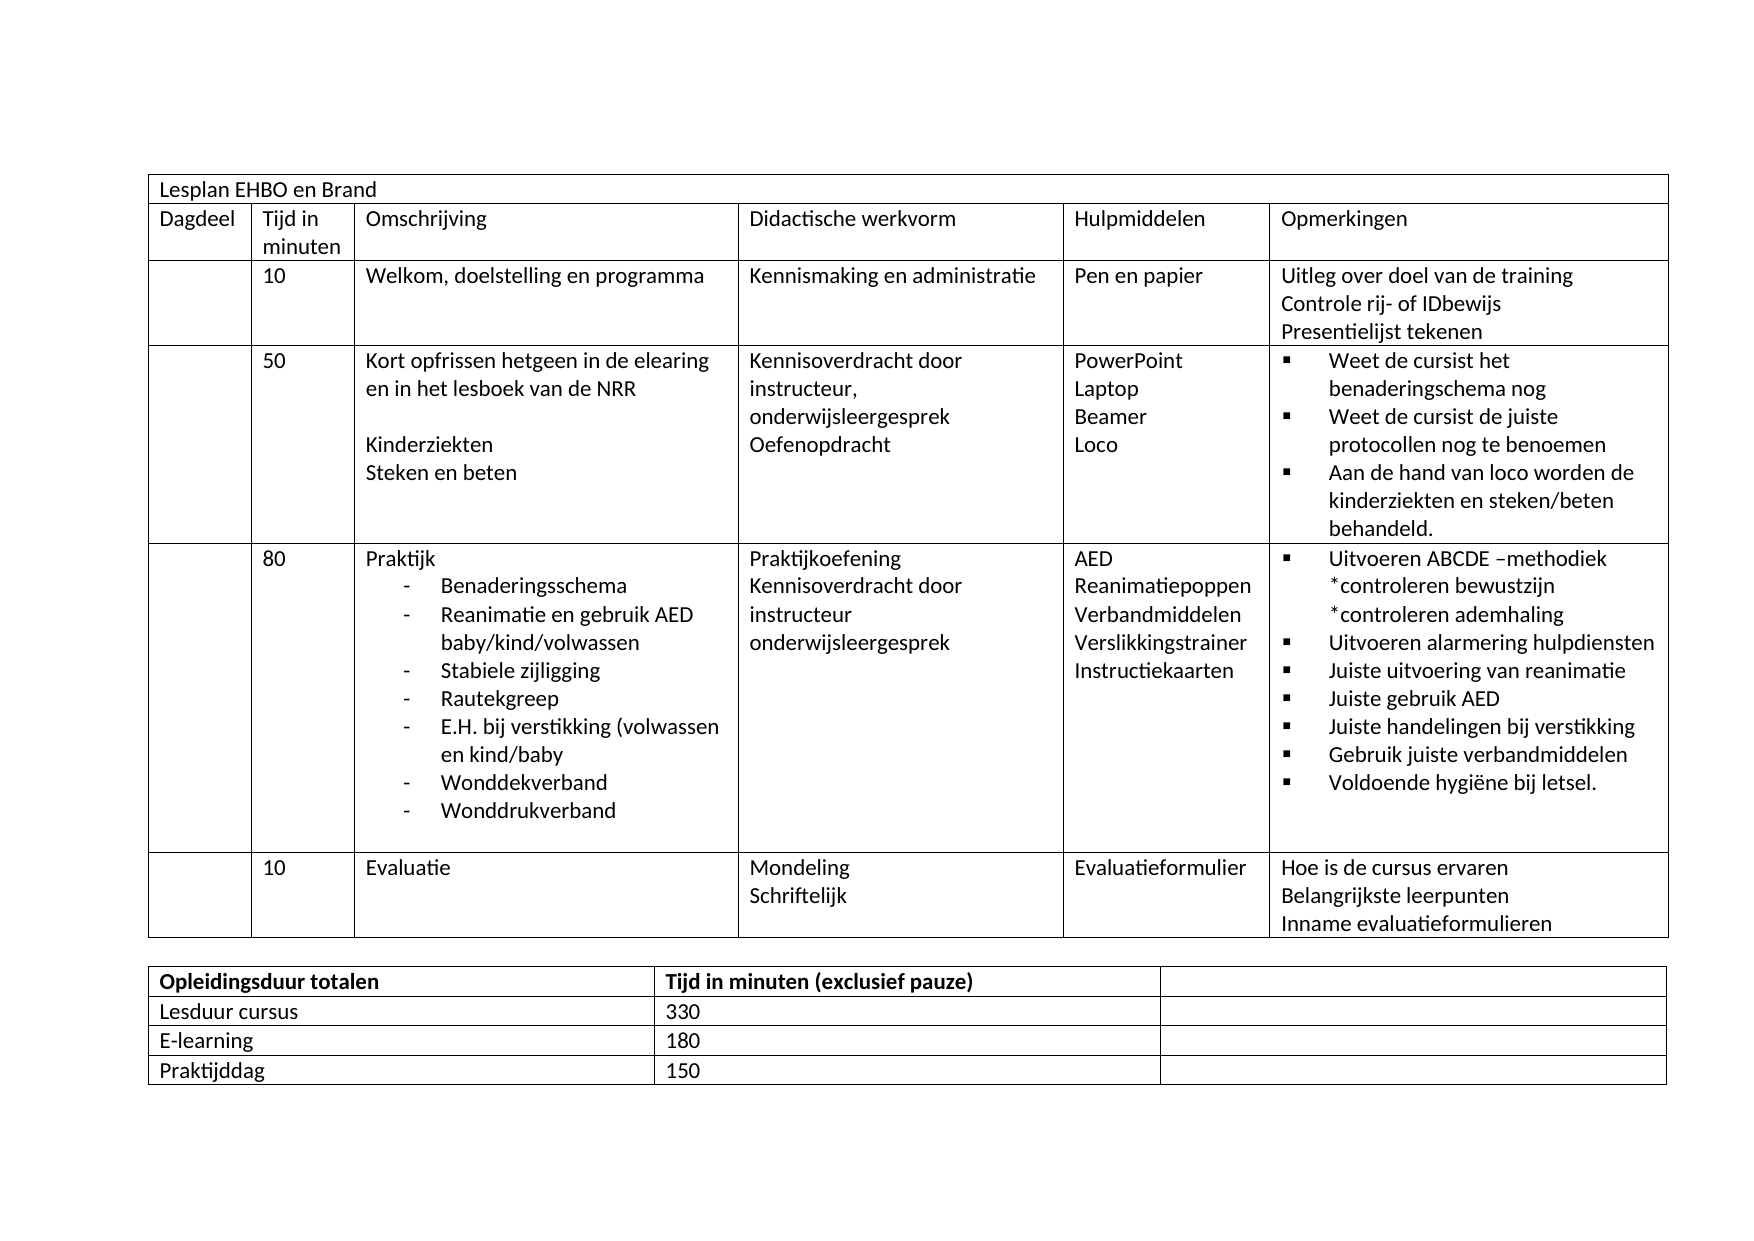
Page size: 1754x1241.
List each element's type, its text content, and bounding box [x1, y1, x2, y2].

table_header Opleidingsduur totalen [149, 967, 654, 996]
table_cell 150 [655, 1056, 1160, 1084]
table_cell E-learning [149, 1026, 654, 1055]
table_cell [1161, 997, 1666, 1025]
table_cell Lesduur cursus [149, 997, 654, 1025]
table_header Lesplan EHBO en Brand [149, 175, 1668, 203]
table_cell [149, 544, 251, 852]
table_cell Uitvoeren ABCDE –methodiek *controleren bewustzijn *controleren ademhaling Uitvoeren alarmering hulpdiensten Juiste uitvoering van reanimatie Juiste gebruik AED Juiste handelingen bij verstikking Gebruik juiste verbandmiddelen Voldoende hygiëne bij letsel. [1270, 544, 1668, 852]
table_cell Omschrijving [355, 204, 738, 260]
table_cell [149, 346, 251, 543]
table_cell AED Reanimatiepoppen Verbandmiddelen Verslikkingstrainer Instructiekaarten [1064, 544, 1269, 852]
table_cell 50 [252, 346, 354, 543]
table_cell 10 [252, 261, 354, 345]
table_cell 80 [252, 544, 354, 852]
table_cell [1161, 1026, 1666, 1055]
table_cell Welkom, doelstelling en programma [355, 261, 738, 345]
table_cell 330 [655, 997, 1160, 1025]
table_header [1161, 967, 1666, 996]
table_cell 10 [252, 853, 354, 937]
table_cell Praktijk Benaderingsschema Reanimatie en gebruik AED baby/kind/volwassen Stabiele zijligging Rautekgreep E.H. bij verstikking (volwassen en kind/baby Wonddekverband Wonddrukverband [355, 544, 738, 852]
table_cell [149, 853, 251, 937]
table_cell Kort opfrissen hetgeen in de elearing en in het lesboek van de NRR Kinderziekten Steken en beten [355, 346, 738, 543]
table_cell Evaluatie [355, 853, 738, 937]
table_cell [1161, 1056, 1666, 1084]
table_cell Mondeling Schriftelijk [739, 853, 1063, 937]
table_cell Hulpmiddelen [1064, 204, 1269, 260]
table_cell Kennismaking en administratie [739, 261, 1063, 345]
table_cell Didactische werkvorm [739, 204, 1063, 260]
table_cell [149, 261, 251, 345]
table_cell Tijd in minuten [252, 204, 354, 260]
table_cell Uitleg over doel van de training Controle rij- of IDbewijs Presentielijst tekenen [1270, 261, 1668, 345]
table_cell 180 [655, 1026, 1160, 1055]
table_cell Praktijkoefening Kennisoverdracht door instructeur onderwijsleergesprek [739, 544, 1063, 852]
table_cell Pen en papier [1064, 261, 1269, 345]
table_cell Kennisoverdracht door instructeur, onderwijsleergesprek Oefenopdracht [739, 346, 1063, 543]
table_cell Praktijddag [149, 1056, 654, 1084]
table_cell Evaluatieformulier [1064, 853, 1269, 937]
table_cell Weet de cursist het benaderingschema nog Weet de cursist de juiste protocollen nog te benoemen Aan de hand van loco worden de kinderziekten en steken/beten behandeld. [1270, 346, 1668, 543]
table_cell Hoe is de cursus ervaren Belangrijkste leerpunten Inname evaluatieformulieren [1270, 853, 1668, 937]
table_cell PowerPoint Laptop Beamer Loco [1064, 346, 1269, 543]
table_cell Dagdeel [149, 204, 251, 260]
table_header Tijd in minuten (exclusief pauze) [655, 967, 1160, 996]
table_cell Opmerkingen [1270, 204, 1668, 260]
